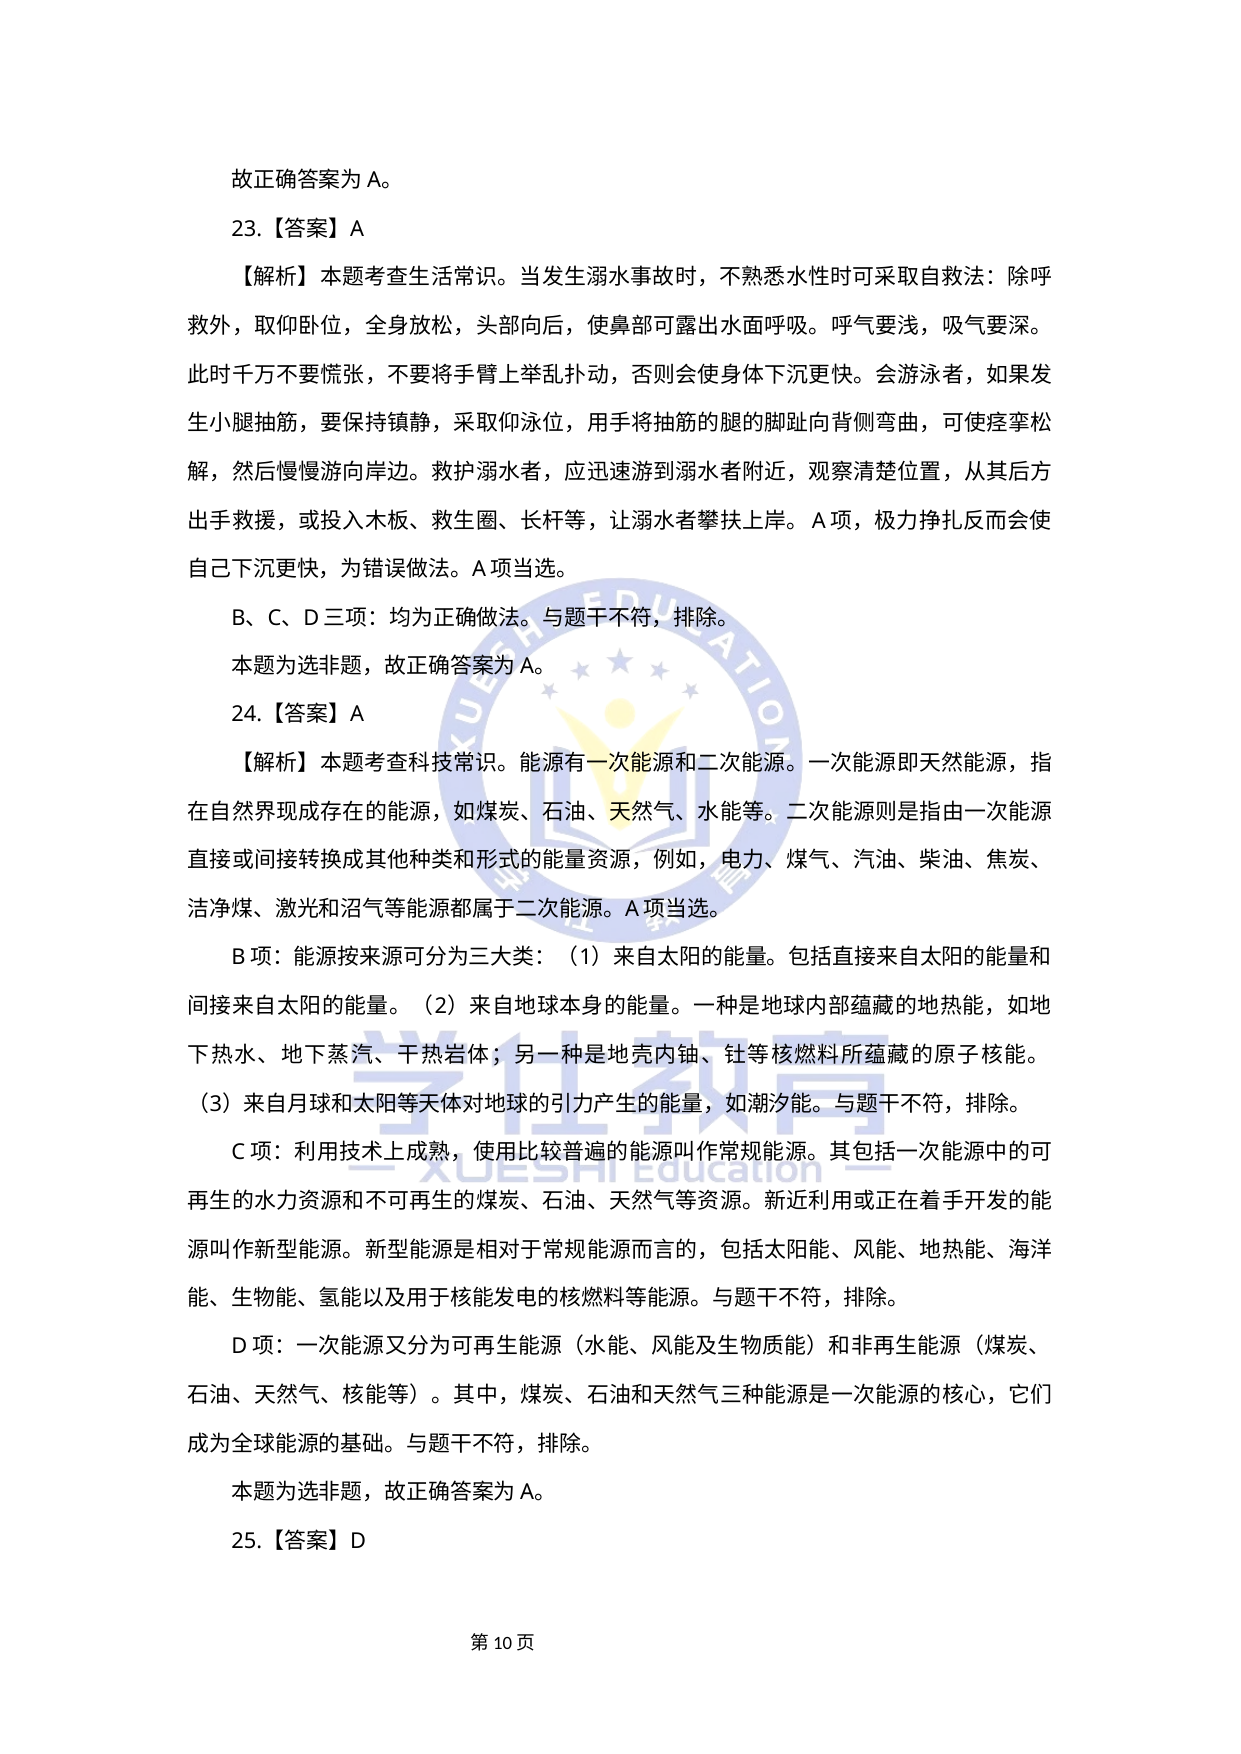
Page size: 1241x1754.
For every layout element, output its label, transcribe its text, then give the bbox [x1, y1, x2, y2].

text 【解析】本题考查科技常识。能源有一次能源和二次能源。一次能源即天然能源，指在自然界现成存在的能源，如煤炭、石油、天然气、水能等。二次能源则是指由一次能源直接或间接转换成其他种类和形式的能量资源，例如，电力、煤气、汽油、柴油、焦炭、洁净煤、激光和沼气等能源都属于二次能源。A项当选。 [187, 744, 1053, 923]
text D项：一次能源又分为可再生能源（水能、风能及生物质能）和非再生能源（煤炭、石油、天然气、核能等）。其中，煤炭、石油和天然气三种能源是一次能源的核心，它们成为全球能源的基础。与题干不符，排除。 [187, 1328, 1053, 1458]
text 24.【答案】A [187, 696, 1053, 729]
text 故正确答案为A。 [187, 162, 1053, 194]
text 本题为选非题，故正确答案为A。 [187, 648, 1053, 680]
text 【解析】本题考查生活常识。当发生溺水事故时，不熟悉水性时可采取自救法：除呼救外，取仰卧位，全身放松，头部向后，使鼻部可露出水面呼吸。呼气要浅，吸气要深。此时千万不要慌张，不要将手臂上举乱扑动，否则会使身体下沉更快。会游泳者，如果发生小腿抽筋，要保持镇静，采取仰泳位，用手将抽筋的腿的脚趾向背侧弯曲，可使痉挛松解，然后慢慢游向岸边。救护溺水者，应迅速游到溺水者附近，观察清楚位置，从其后方出手救援，或投入木板、救生圈、长杆等，让溺水者攀扶上岸。A项，极力挣扎反而会使自己下沉更快，为错误做法。A项当选。 [187, 259, 1053, 584]
text B项：能源按来源可分为三大类：（1）来自太阳的能量。包括直接来自太阳的能量和间接来自太阳的能量。（2）来自地球本身的能量。一种是地球内部蕴藏的地热能，如地下热水、地下蒸汽、干热岩体；另一种是地壳内铀、钍等核燃料所蕴藏的原子核能。（3）来自月球和太阳等天体对地球的引力产生的能量，如潮汐能。与题干不符，排除。 [187, 939, 1053, 1118]
text 25.【答案】D [187, 1522, 1053, 1555]
text 23.【答案】A [187, 210, 1053, 243]
text 本题为选非题，故正确答案为A。 [187, 1474, 1053, 1507]
text B、C、D三项：均为正确做法。与题干不符，排除。 [187, 599, 1053, 632]
text C项：利用技术上成熟，使用比较普遍的能源叫作常规能源。其包括一次能源中的可再生的水力资源和不可再生的煤炭、石油、天然气等资源。新近利用或正在着手开发的能源叫作新型能源。新型能源是相对于常规能源而言的，包括太阳能、风能、地热能、海洋能、生物能、氢能以及用于核能发电的核燃料等能源。与题干不符，排除。 [187, 1134, 1053, 1312]
